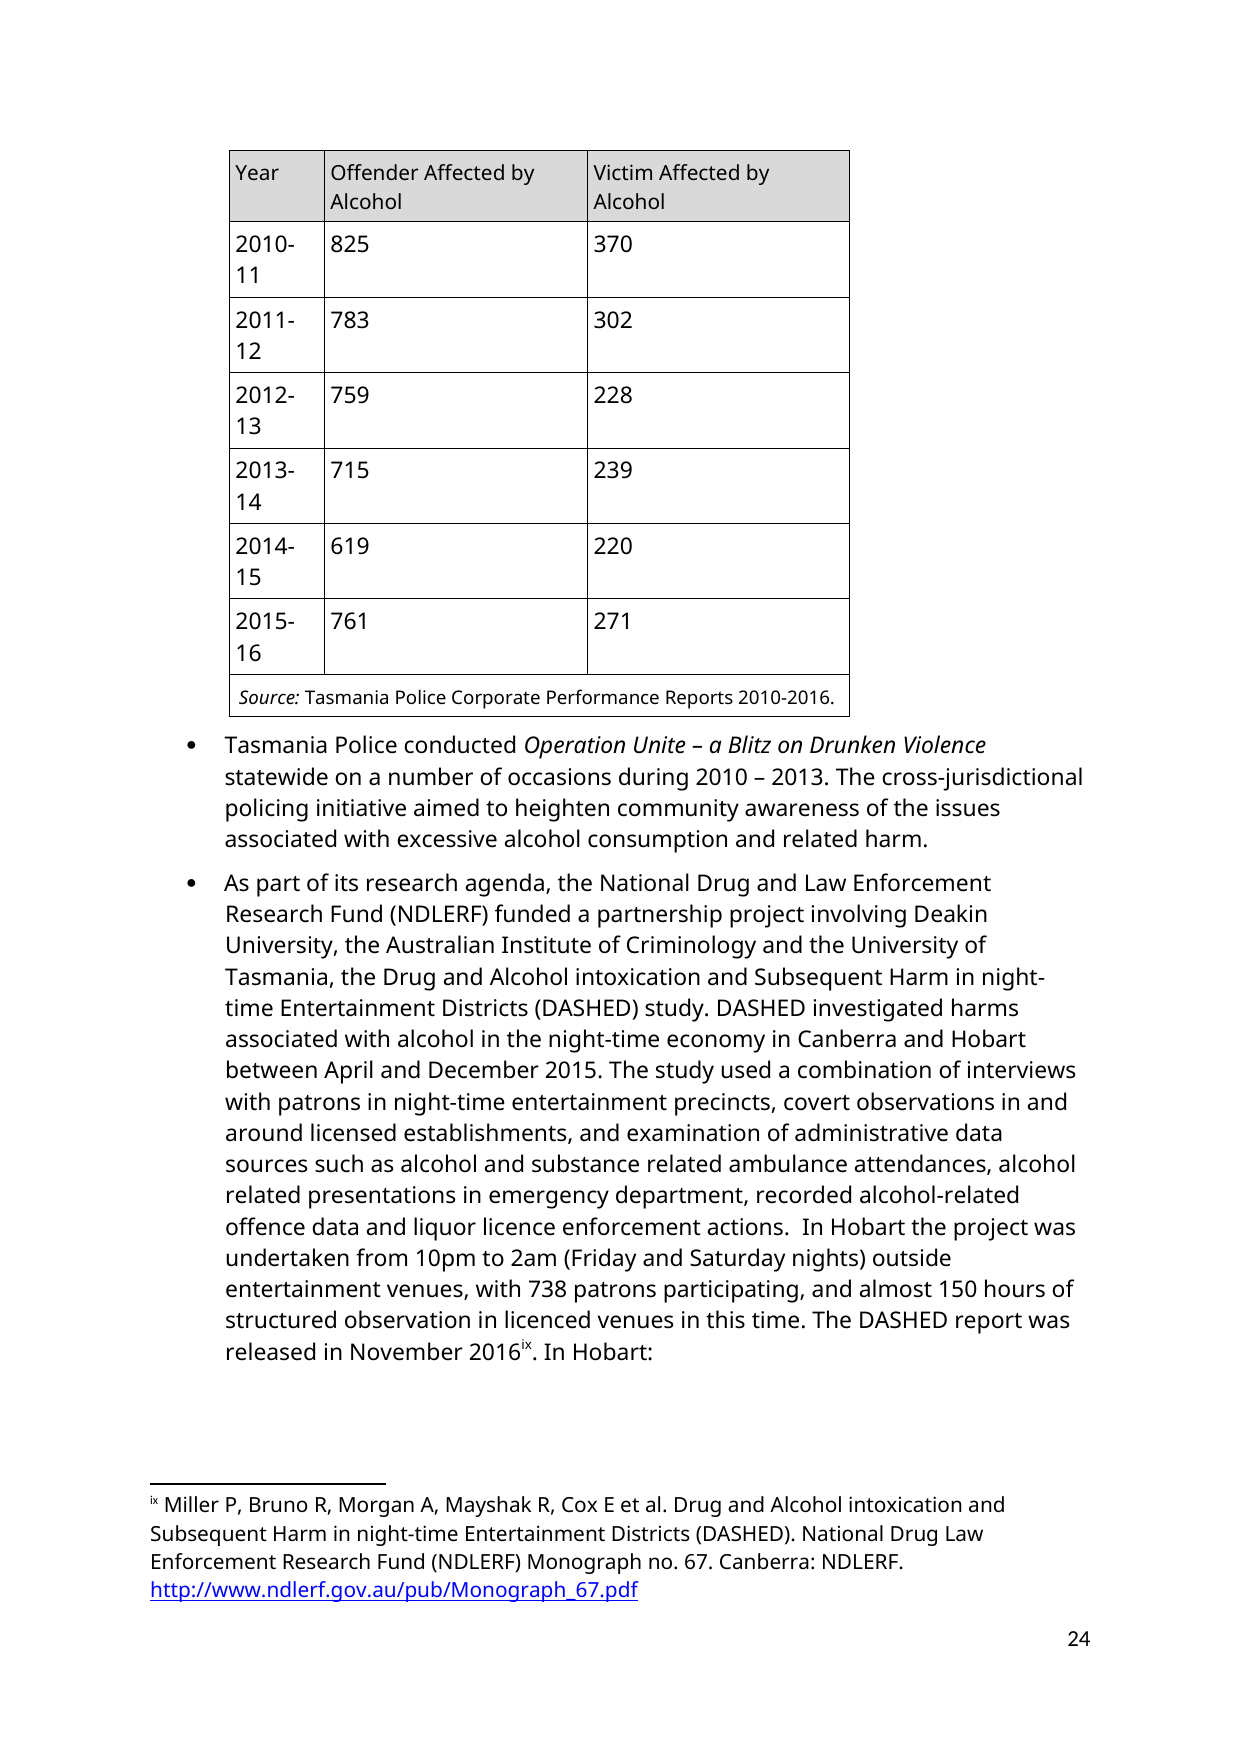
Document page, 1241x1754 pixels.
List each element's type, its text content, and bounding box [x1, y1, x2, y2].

list As part of its research agenda, the National Drug and Law Enforcement Research Fund (NDLERF) funded a partnership project involving Deakin University, the Australian Institute of Criminology and the University of Tasmania, the Drug and Alcohol intoxication and Subsequent Harm in night-time Entertainment Districts (DASHED) study. DASHED investigated harms associated with alcohol in the night-time economy in Canberra and Hobart between April and December 2015. The study used a combination of interviews with patrons in night-time entertainment precincts, covert observations in and around licensed establishments, and examination of administrative data sources such as alcohol and substance related ambulance attendances, alcohol related presentations in emergency department, recorded alcohol-related offence data and liquor licence enforcement actions. In Hobart the project was undertaken from 10pm to 2am (Friday and Saturday nights) outside entertainment venues, with 738 patrons participating, and almost 150 hours of structured observation in licenced venues in this time. The DASHED report was released in November 2016. In Hobart: [187, 867, 1090, 1367]
table_cell 271 [588, 599, 849, 674]
table_header Victim Affected by Alcohol [588, 151, 849, 221]
table_cell 2011-12 [230, 298, 324, 372]
table_cell 715 [325, 449, 587, 523]
table_cell 2012-13 [230, 373, 324, 447]
table_cell 2014-15 [230, 524, 324, 598]
table_cell 759 [325, 373, 587, 447]
table_cell 370 [588, 222, 849, 297]
table_cell 220 [588, 524, 849, 598]
table_cell 783 [325, 298, 587, 372]
table_cell 2013-14 [230, 449, 324, 523]
table_cell 761 [325, 599, 587, 674]
table_cell 619 [325, 524, 587, 598]
table_cell 825 [325, 222, 587, 297]
table_cell 228 [588, 373, 849, 447]
table_header Offender Affected by Alcohol [325, 151, 587, 221]
table_header Year [230, 151, 324, 221]
table_cell Source: Tasmania Police Corporate Performance Reports 2010-2016. [230, 675, 849, 716]
list Tasmania Police conducted Operation Unite – a Blitz on Drunken Violence statewide on a number of occasions during 2010 – 2013. The cross-jurisdictional policing initiative aimed to heighten community awareness of the issues associated with excessive alcohol consumption and related harm. [187, 729, 1090, 854]
table_cell 2015-16 [230, 599, 324, 674]
table_cell 239 [588, 449, 849, 523]
table_cell 2010-11 [230, 222, 324, 297]
table_cell 302 [588, 298, 849, 372]
